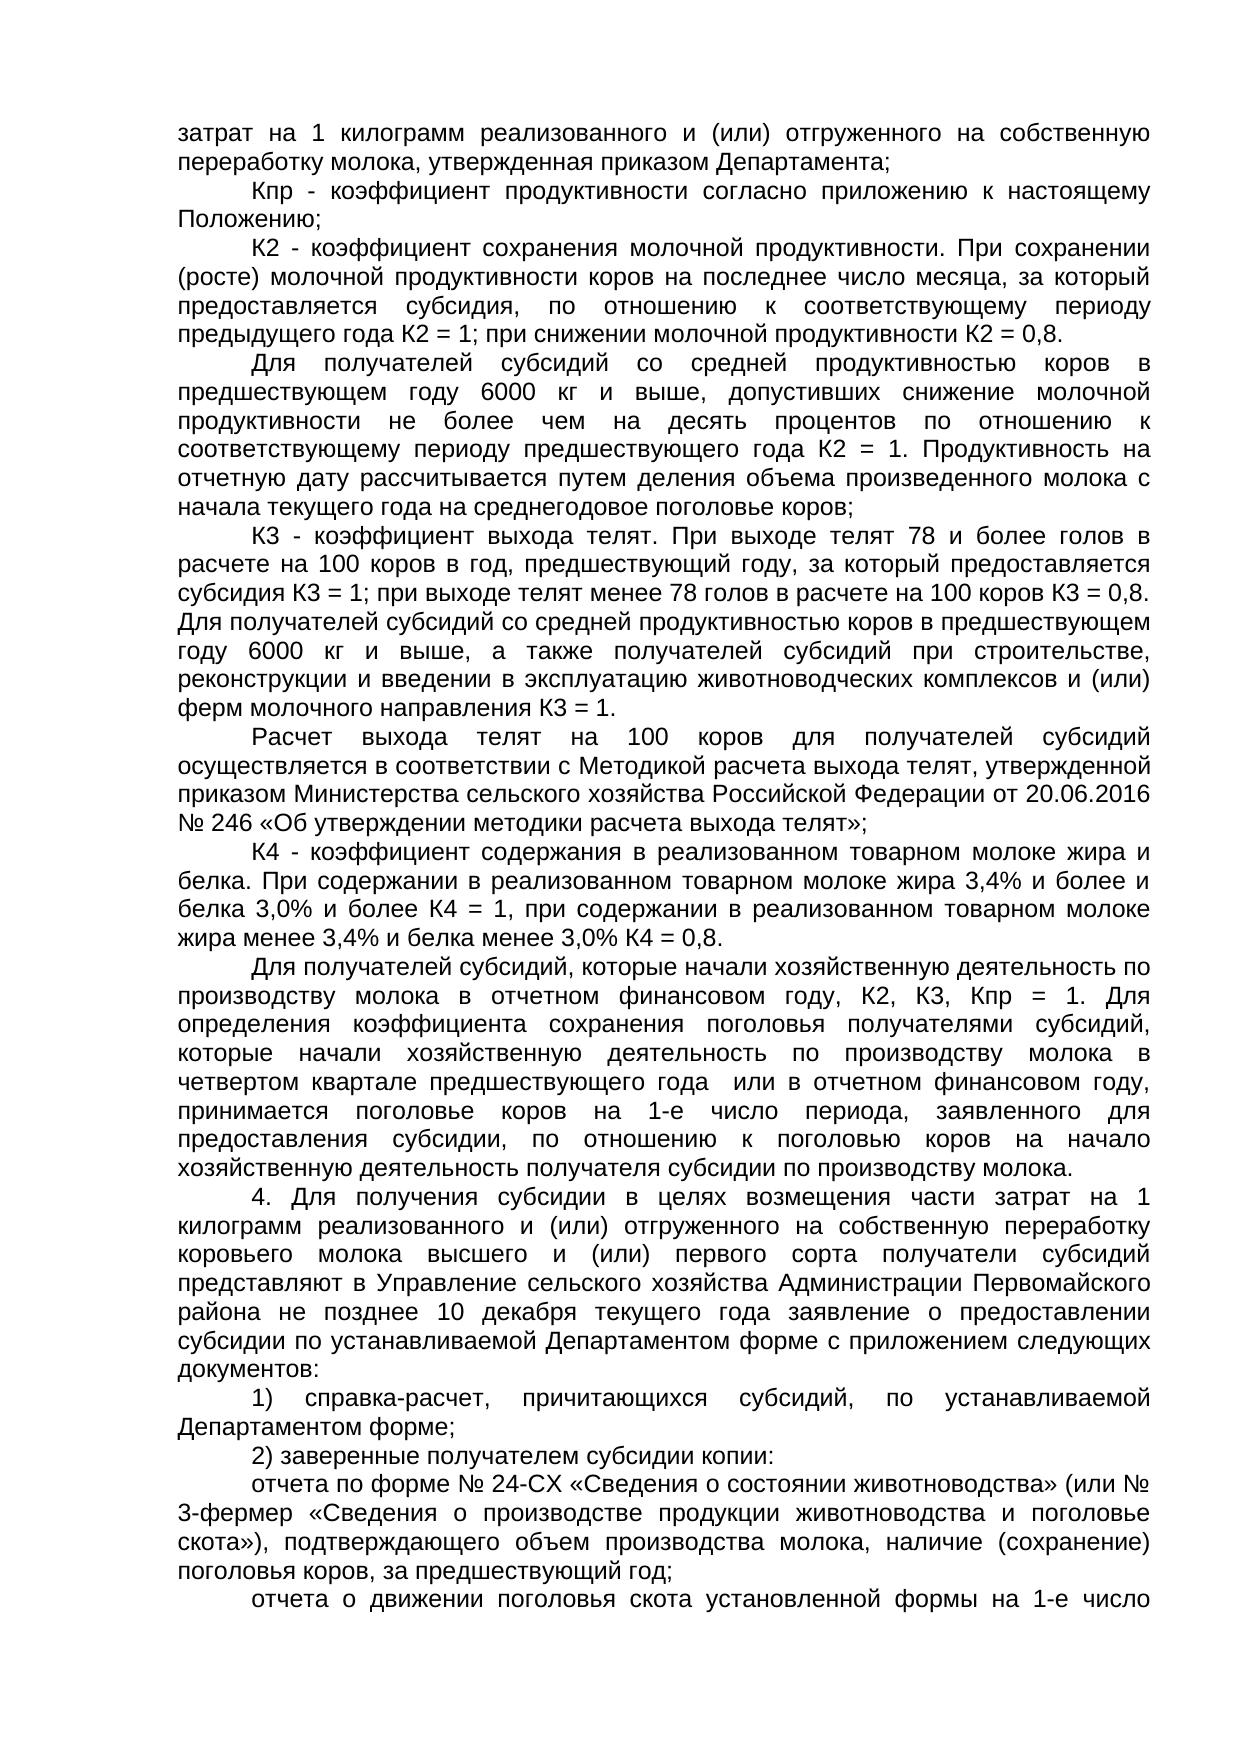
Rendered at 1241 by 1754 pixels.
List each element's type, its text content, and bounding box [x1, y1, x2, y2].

text Для получателей субсидий со средней продуктивностью коров в предшествующем году 6000 кг и выше, допустивших снижение молочной продуктивности не более чем на десять процентов по отношению к соответствующему периоду предшествующего года К2 = 1. Продуктивность на отчетную дату рассчитывается путем деления объема произведенного молока с начала текущего года на среднегодовое поголовье коров; [177, 348, 1152, 521]
text Кпр - коэффициент продуктивности согласно приложению к настоящему Положению; [177, 176, 1152, 233]
text 1) справка-расчет, причитающихся субсидий, по устанавливаемой Департаментом форме; [177, 1383, 1152, 1441]
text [177, 118, 1152, 176]
text Расчет выхода телят на 100 коров для получателей субсидий осуществляется в соответствии с Методикой расчета выхода телят, утвержденной приказом Министерства сельского хозяйства Российской Федерации от 20.06.2016 № 246 «Об утверждении методики расчета выхода телят»; [177, 722, 1152, 837]
text К4 - коэффициент содержания в реализованном товарном молоке жира и белка. При содержании в реализованном товарном молоке жира 3,4% и более и белка 3,0% и более К4 = 1, при содержании в реализованном товарном молоке жира менее 3,4% и белка менее 3,0% К4 = 0,8. [177, 837, 1152, 952]
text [177, 1584, 1152, 1613]
text К3 - коэффициент выхода телят. При выходе телят 78 и более голов в расчете на 100 коров в год, предшествующий году, за который предоставляется субсидия К3 = 1; при выходе телят менее 78 голов в расчете на 100 коров К3 = 0,8. Для получателей субсидий со средней продуктивностью коров в предшествующем году 6000 кг и выше, а также получателей субсидий при строительстве, реконструкции и введении в эксплуатацию животноводческих комплексов и (или) ферм молочного направления К3 = 1. [177, 521, 1152, 722]
text отчета по форме № 24-СХ «Сведения о состоянии животноводства» (или № 3-фермер «Сведения о производстве продукции животноводства и поголовье скота»), подтверждающего объем производства молока, наличие (сохранение) поголовья коров, за предшествующий год; [177, 1469, 1152, 1584]
text 2) заверенные получателем субсидии копии: [177, 1441, 1152, 1469]
text 4. Для получения субсидии в целях возмещения части затрат на 1 килограмм реализованного и (или) отгруженного на собственную переработку коровьего молока высшего и (или) первого сорта получатели субсидий представляют в Управление сельского хозяйства Администрации Первомайского района не позднее 10 декабря текущего года заявление о предоставлении субсидии по устанавливаемой Департаментом форме с приложением следующих документов: [177, 1182, 1152, 1383]
text К2 - коэффициент сохранения молочной продуктивности. При сохранении (росте) молочной продуктивности коров на последнее число месяца, за который предоставляется субсидия, по отношению к соответствующему периоду предыдущего года К2 = 1; при снижении молочной продуктивности К2 = 0,8. [177, 233, 1152, 348]
text Для получателей субсидий, которые начали хозяйственную деятельность по производству молока в отчетном финансовом году, К2, К3, Кпр = 1. Для определения коэффициента сохранения поголовья получателями субсидий, которые начали хозяйственную деятельность по производству молока в четвертом квартале предшествующего года или в отчетном финансовом году, принимается поголовье коров на 1-е число периода, заявленного для предоставления субсидии, по отношению к поголовью коров на начало хозяйственную деятельность получателя субсидии по производству молока. [177, 952, 1152, 1182]
